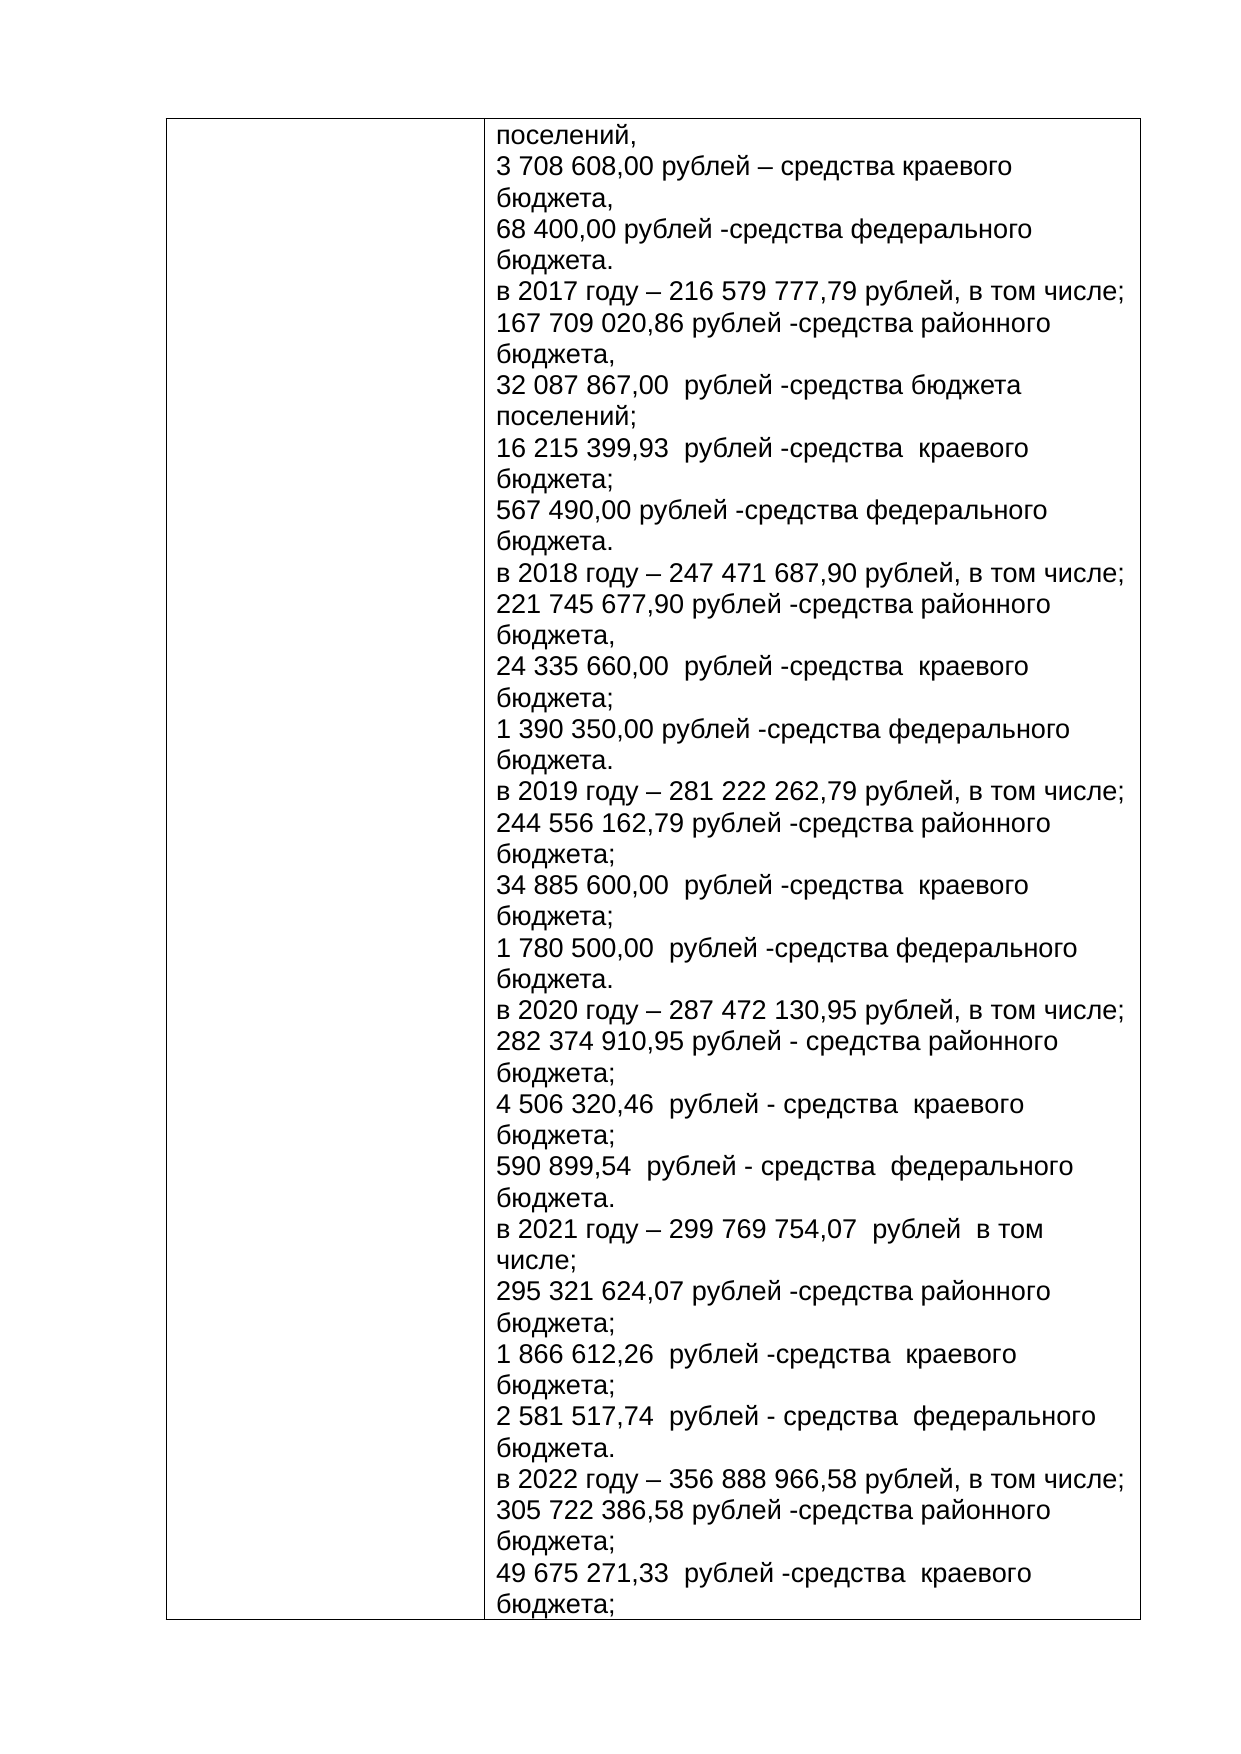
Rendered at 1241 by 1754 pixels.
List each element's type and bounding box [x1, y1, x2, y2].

table_header [485, 119, 1140, 1619]
table_header [167, 119, 484, 1619]
